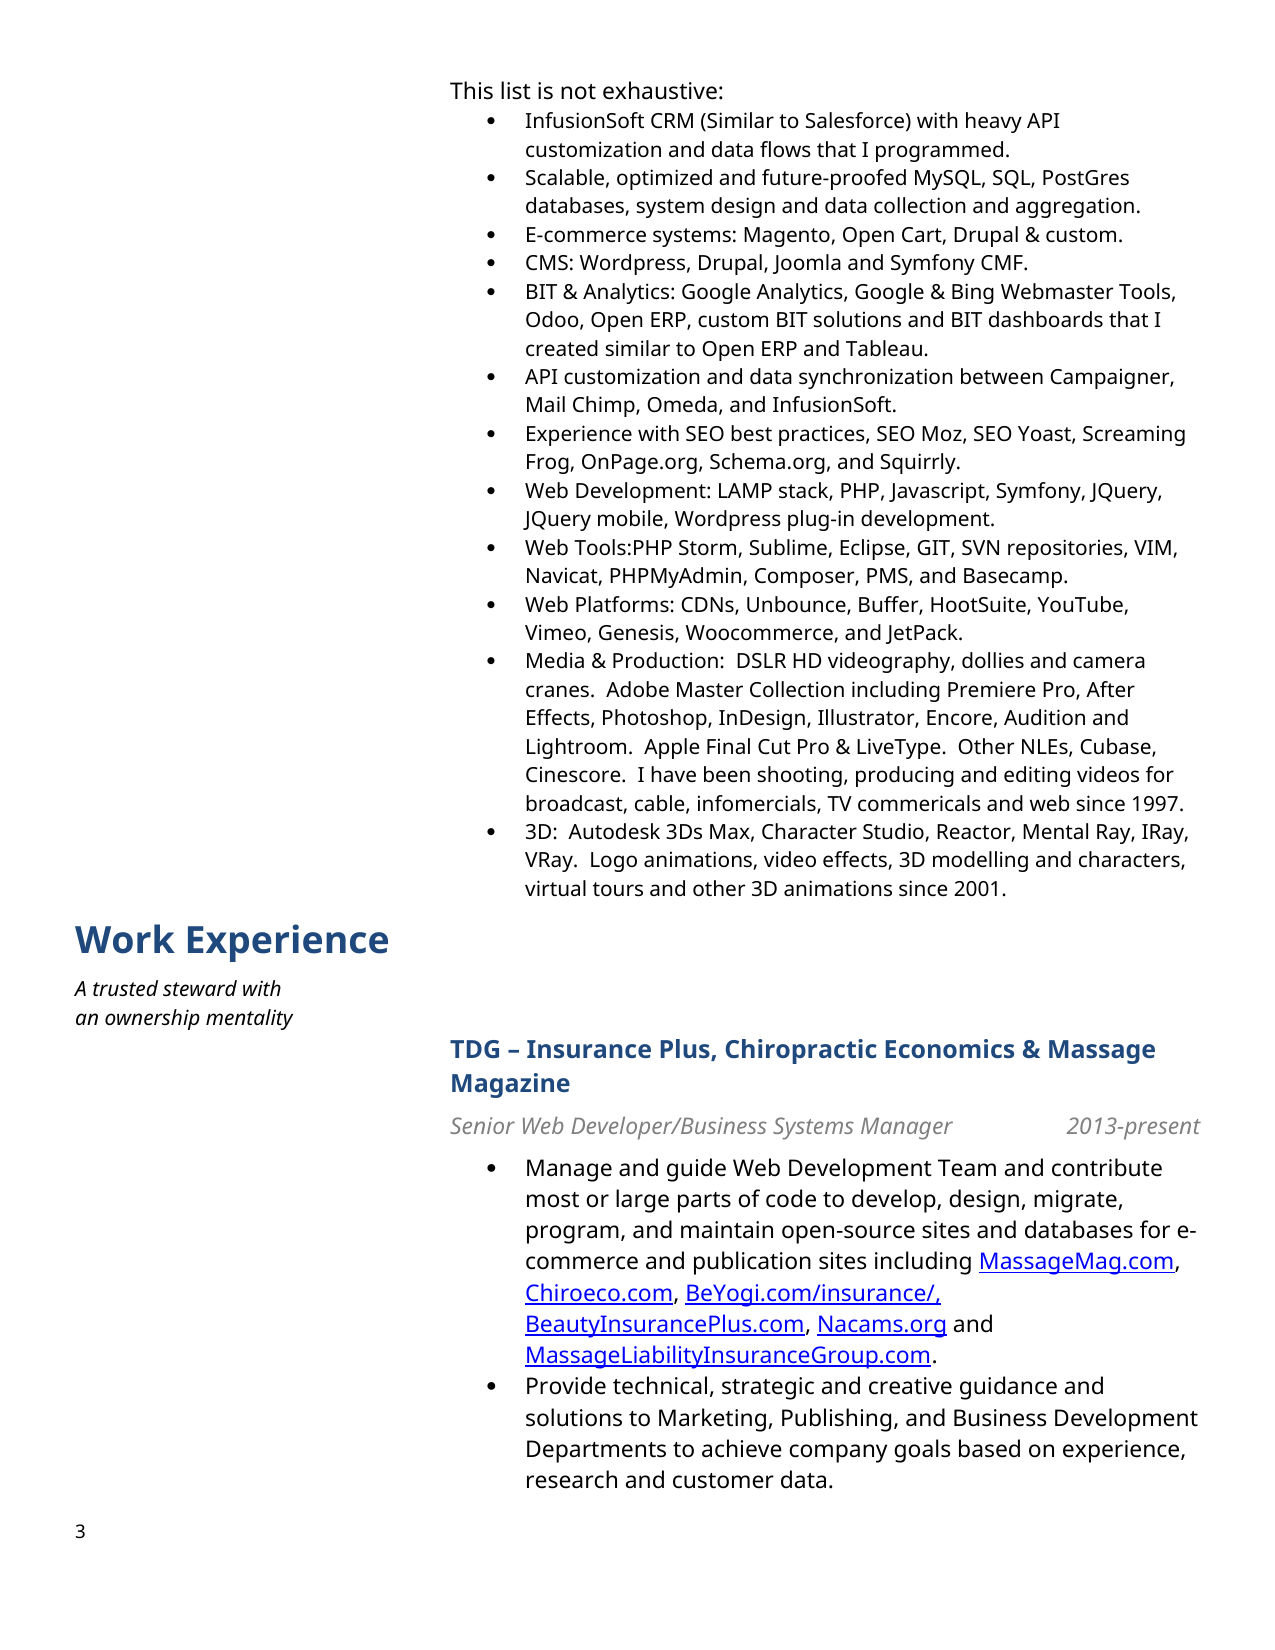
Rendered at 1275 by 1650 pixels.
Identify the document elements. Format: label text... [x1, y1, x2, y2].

list Manage and guide Web Development Team and contribute most or large parts of code to develop, design, migrate, program, and maintain open-source sites and databases for e-commerce and publication sites including MassageMag.com, Chiroeco.com, BeYogi.com/insurance/, BeautyInsurancePlus.com, Nacams.org and MassageLiabilityInsuranceGroup.com. [487, 1151, 1200, 1370]
text This list is not exhaustive: [450, 75, 1200, 106]
list 3D: Autodesk 3Ds Max, Character Studio, Reactor, Mental Ray, IRay, VRay. Logo animations, video effects, 3D modelling and characters, virtual tours and other 3D animations since 2001. [487, 817, 1200, 902]
list Media & Production: DSLR HD videography, dollies and camera cranes. Adobe Master Collection including Premiere Pro, After Effects, Photoshop, InDesign, Illustrator, Encore, Audition and Lightroom. Apple Final Cut Pro & LiveType. Other NLEs, Cubase, Cinescore. I have been shooting, producing and editing videos for broadcast, cable, infomercials, TV commericals and web since 1997. [487, 647, 1200, 817]
list API customization and data synchronization between Campaigner, Mail Chimp, Omeda, and InfusionSoft. [487, 362, 1200, 419]
list Provide technical, strategic and creative guidance and solutions to Marketing, Publishing, and Business Development Departments to achieve company goals based on experience, research and customer data. [487, 1370, 1200, 1495]
list E-commerce systems: Magento, Open Cart, Drupal & custom. [487, 220, 1200, 248]
text TDG – Insurance Plus, Chiropractic Economics & Massage Magazine [450, 1031, 1200, 1099]
list BIT & Analytics: Google Analytics, Google & Bing Webmaster Tools, Odoo, Open ERP, custom BIT solutions and BIT dashboards that I created similar to Open ERP and Tableau. [487, 277, 1200, 362]
list InfusionSoft CRM (Similar to Salesforce) with heavy API customization and data flows that I programmed. [487, 106, 1200, 163]
list CMS: Wordpress, Drupal, Joomla and Symfony CMF. [487, 248, 1200, 277]
text Senior Web Developer/Business Systems Manager 2013-present [450, 1110, 1200, 1141]
list Scalable, optimized and future-proofed MySQL, SQL, PostGres databases, system design and data collection and aggregation. [487, 163, 1200, 220]
list Web Development: LAMP stack, PHP, Javascript, Symfony, JQuery, JQuery mobile, Wordpress plug-in development. [487, 476, 1200, 533]
subtitle A trusted steward with an ownership mentality [75, 974, 1200, 1031]
list Web Platforms: CDNs, Unbounce, Buffer, HootSuite, YouTube, Vimeo, Genesis, Woocommerce, and JetPack. [487, 590, 1200, 647]
title Work Experience [75, 913, 1200, 964]
list Experience with SEO best practices, SEO Moz, SEO Yoast, Screaming Frog, OnPage.org, Schema.org, and Squirrly. [487, 419, 1200, 476]
list Web Tools:PHP Storm, Sublime, Eclipse, GIT, SVN repositories, VIM, Navicat, PHPMyAdmin, Composer, PMS, and Basecamp. [487, 533, 1200, 590]
